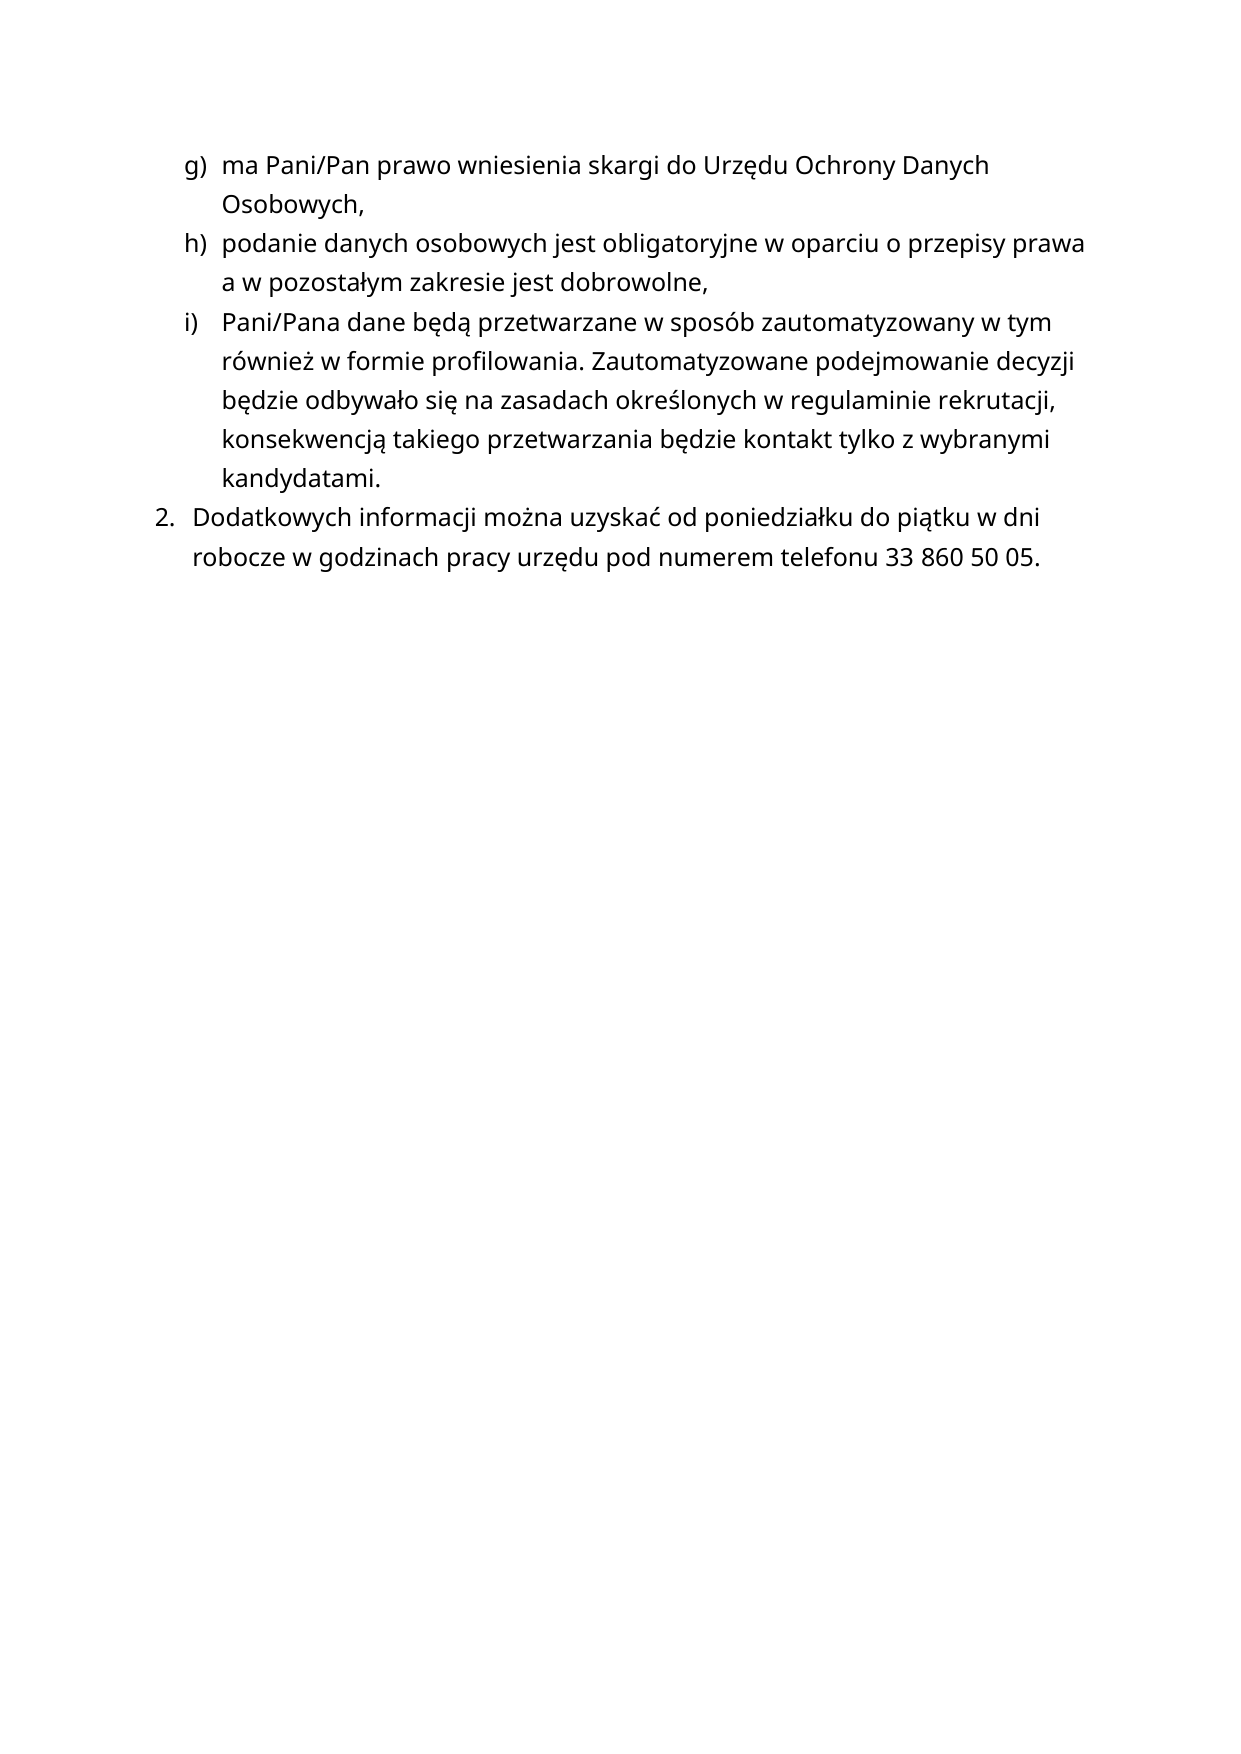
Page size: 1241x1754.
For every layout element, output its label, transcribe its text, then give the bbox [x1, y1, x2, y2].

list Dodatkowych informacji można uzyskać od poniedziałku do piątku w dni robocze w godzinach pracy urzędu pod numerem telefonu 33 860 50 05. [154, 500, 1093, 573]
list podanie danych osobowych jest obligatoryjne w oparciu o przepisy prawa a w pozostałym zakresie jest dobrowolne, [184, 226, 1093, 299]
list ma Pani/Pan prawo wniesienia skargi do Urzędu Ochrony Danych Osobowych, [184, 148, 1093, 221]
list Pani/Pana dane będą przetwarzane w sposób zautomatyzowany w tym również w formie profilowania. Zautomatyzowane podejmowanie decyzji będzie odbywało się na zasadach określonych w regulaminie rekrutacji, konsekwencją takiego przetwarzania będzie kontakt tylko z wybranymi kandydatami. [184, 304, 1093, 495]
